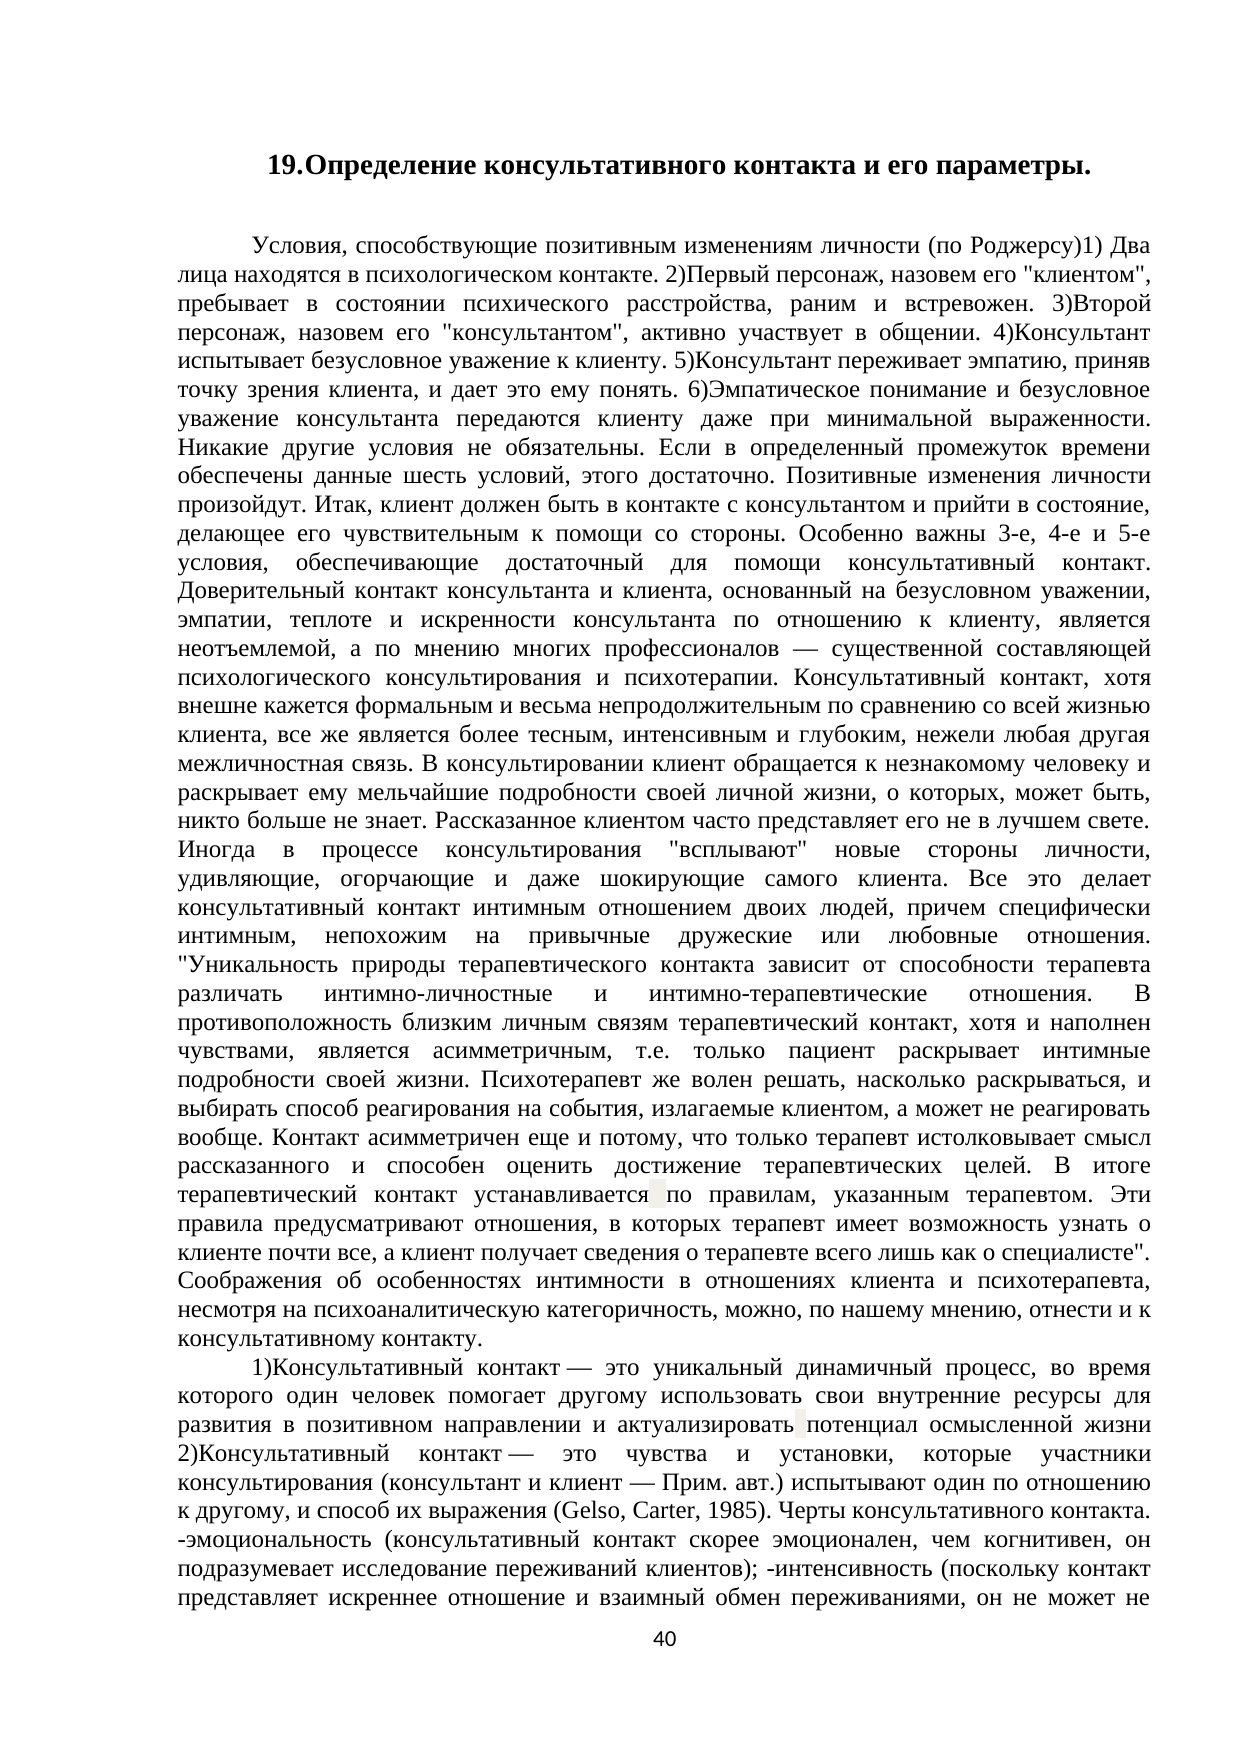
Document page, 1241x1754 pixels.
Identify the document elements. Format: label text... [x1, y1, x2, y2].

list Определение консультативного контакта и его параметры. [207, 147, 1152, 181]
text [177, 1352, 1152, 1610]
text Условия, способствующие позитивным изменениям личности (по Роджерсу)1) Два лица находятся в психологическом контакте. 2)Первый персонаж, назовем его "клиентом", пребывает в состоянии психического расстройства, раним и встревожен. 3)Второй персонаж, назовем его "консультантом", активно участвует в общении. 4)Консультант испытывает безусловное уважение к клиенту. 5)Консультант переживает эмпатию, приняв точку зрения клиента, и дает это ему понять. 6)Эмпатическое понимание и безусловное уважение консультанта передаются клиенту даже при минимальной выраженности. Никакие другие условия не обязательны. Если в определенный промежуток времени обеспечены данные шесть условий, этого достаточно. Позитивные изменения личности произойдут. Итак, клиент должен быть в контакте с консультантом и прийти в состояние, делающее его чувствительным к помощи со стороны. Особенно важны 3-е, 4-е и 5-е условия, обеспечивающие достаточный для помощи консультативный контакт. Доверительный контакт консультанта и клиента, основанный на безусловном уважении, эмпатии, теплоте и искренности консультанта по отношению к клиенту, является неотъемлемой, а по мнению многих профессионалов — существенной составляющей психологического консультирования и психотерапии. Консультативный контакт, хотя внешне кажется формальным и весьма непродолжительным по сравнению со всей жизнью клиента, все же является более тесным, интенсивным и глубоким, нежели любая другая межличностная связь. В консультировании клиент обращается к незнакомому человеку и раскрывает ему мельчайшие подробности своей личной жизни, о которых, может быть, никто больше не знает. Рассказанное клиентом часто представляет его не в лучшем свете. Иногда в процессе консультирования "всплывают" новые стороны личности, удивляющие, огорчающие и даже шокирующие самого клиента. Все это делает консультативный контакт интимным отношением двоих людей, причем специфически интимным, непохожим на привычные дружеские или любовные отношения. "Уникальность природы терапевтического контакта зависит от способности терапевта различать интимно-личностные и интимно-терапевтические отношения. В противоположность близким личным связям терапевтический контакт, хотя и наполнен чувствами, является асимметричным, т.е. только пациент раскрывает интимные подробности своей жизни. Психотерапевт же волен решать, насколько раскрываться, и выбирать способ реагирования на события, излагаемые клиентом, а может не реагировать вообще. Контакт асимметричен еще и потому, что только терапевт истолковывает смысл рассказанного и способен оценить достижение терапевтических целей. В итоге терапевтический контакт устанавливается по правилам, указанным терапевтом. Эти правила предусматривают отношения, в которых терапевт имеет возможность узнать о клиенте почти все, а клиент получает сведения о терапевте всего лишь как о специалисте". Соображения об особенностях интимности в отношениях клиента и психотерапевта, несмотря на психоаналитическую категоричность, можно, по нашему мнению, отнести и к консультативному контакту. [177, 230, 1152, 1352]
